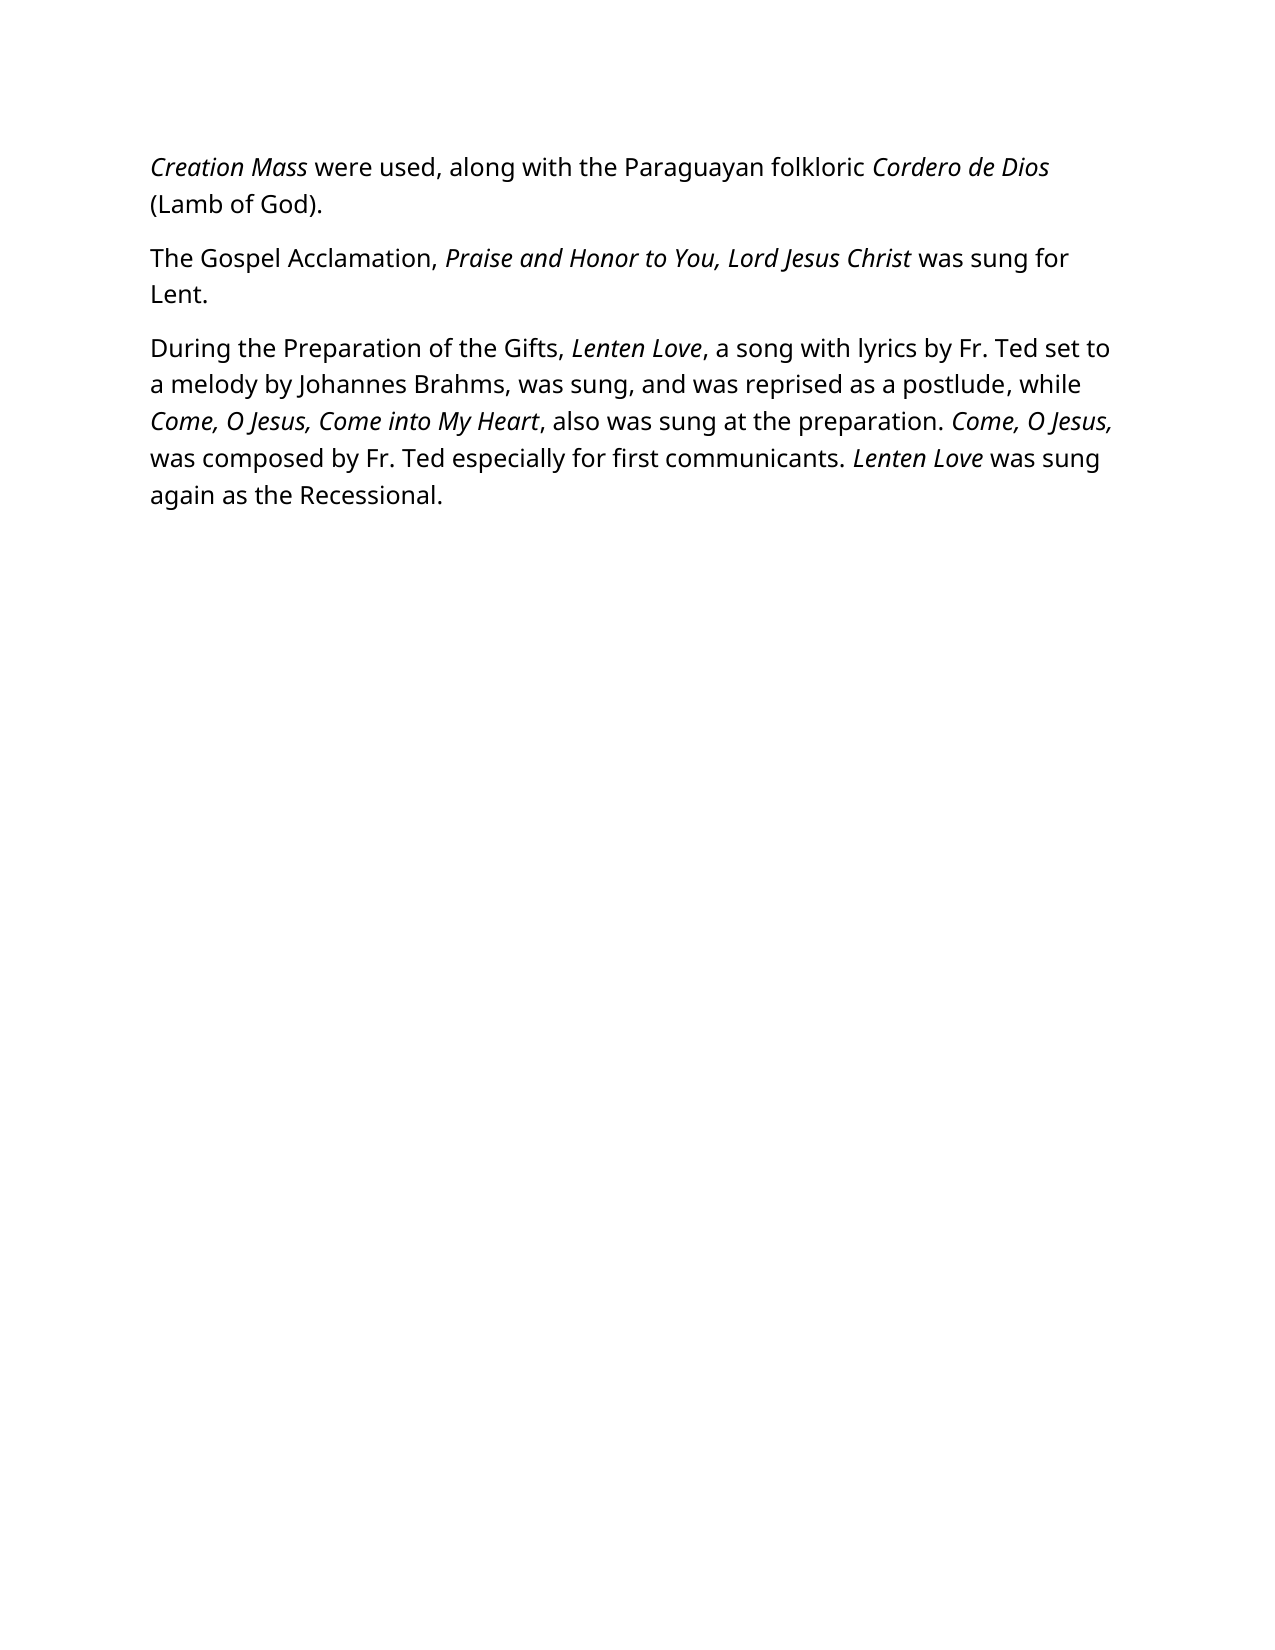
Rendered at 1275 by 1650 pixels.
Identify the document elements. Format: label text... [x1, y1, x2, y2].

text The Gospel Acclamation, Praise and Honor to You, Lord Jesus Christ was sung for Lent. [150, 240, 1125, 311]
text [150, 150, 1125, 221]
text During the Preparation of the Gifts, Lenten Love, a song with lyrics by Fr. Ted set to a melody by Johannes Brahms, was sung, and was reprised as a postlude, while Come, O Jesus, Come into My Heart, also was sung at the preparation. Come, O Jesus, was composed by Fr. Ted especially for first communicants. Lenten Love was sung again as the Recessional. [150, 330, 1125, 512]
